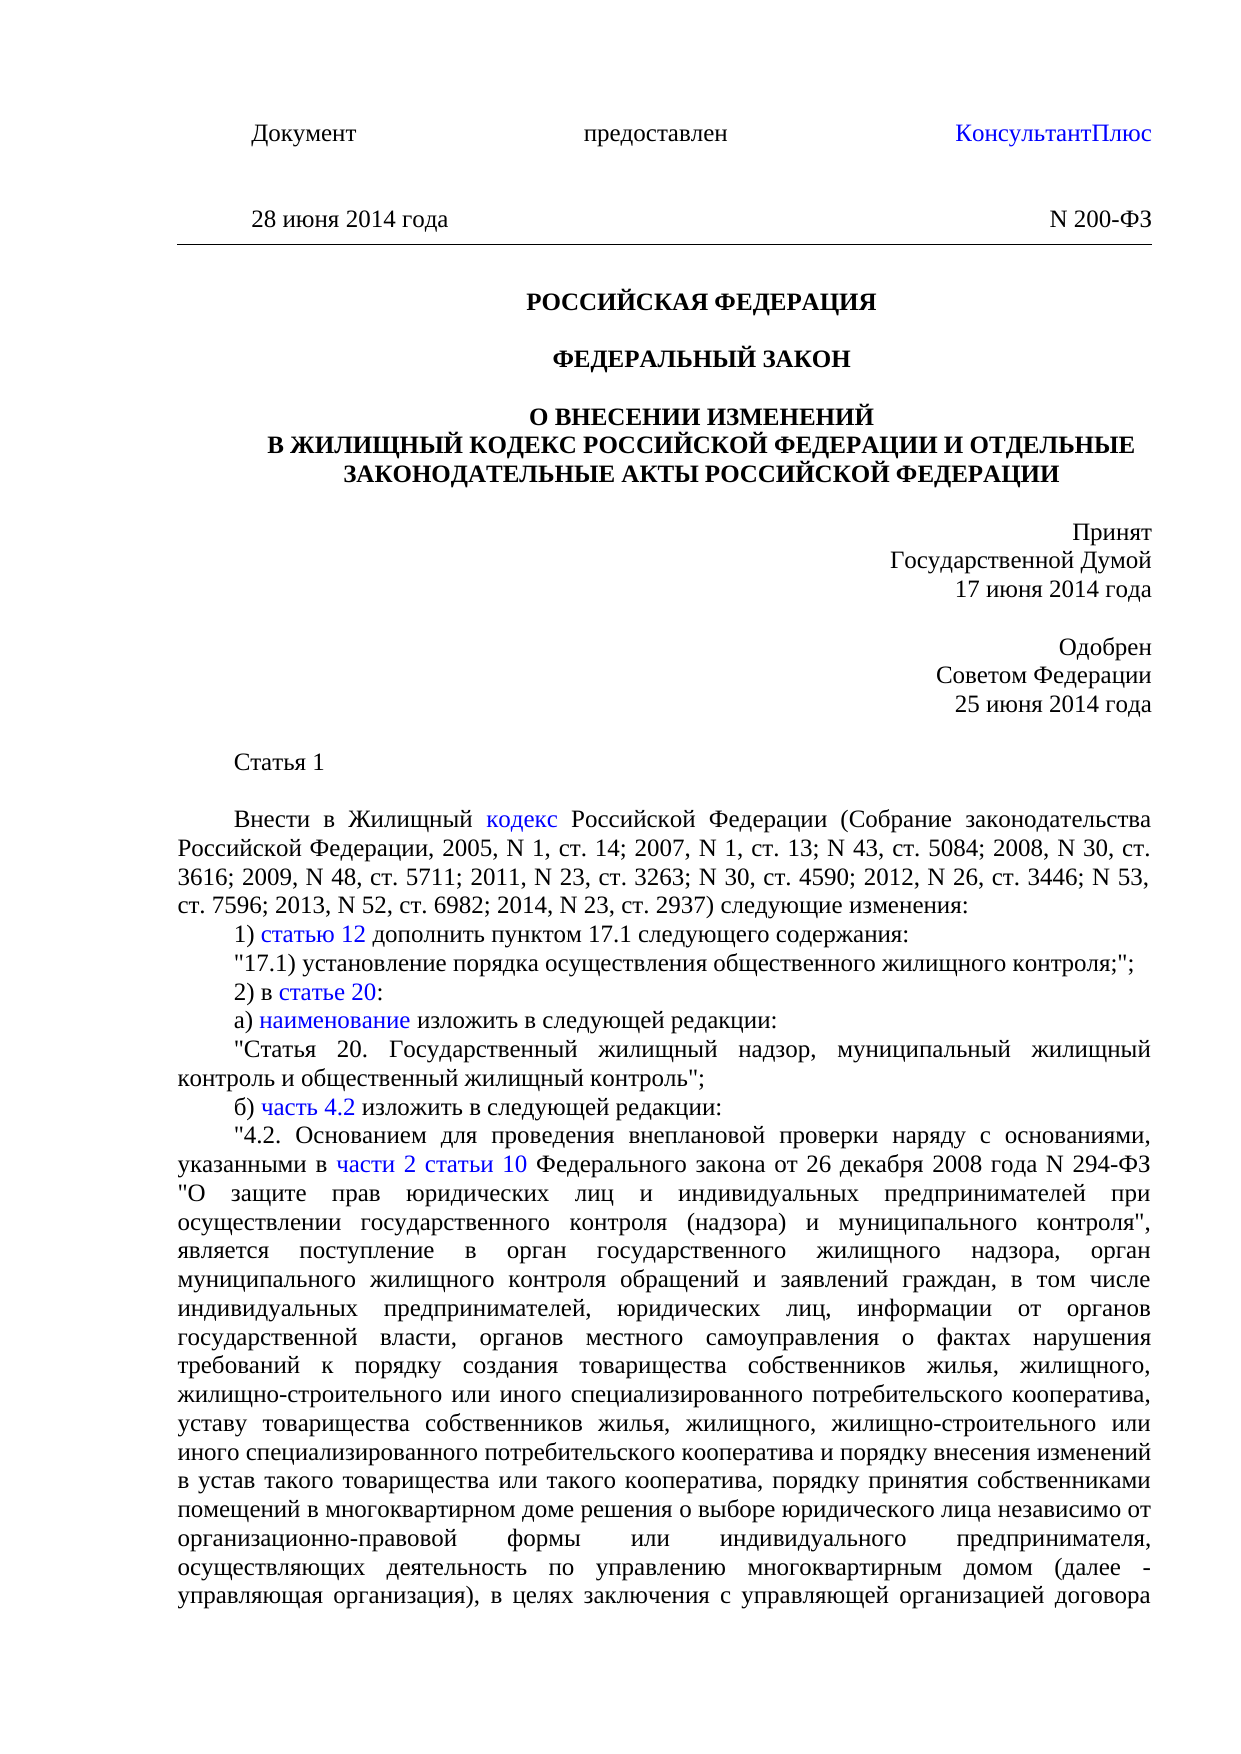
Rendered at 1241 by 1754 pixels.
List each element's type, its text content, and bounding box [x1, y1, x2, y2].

text Статья 1 [177, 747, 1152, 775]
text а) наименование изложить в следующей редакции: [177, 1005, 1152, 1034]
text "17.1) установление порядка осуществления общественного жилищного контроля;"; [177, 948, 1152, 977]
text 17 июня 2014 года [177, 574, 1152, 603]
text "Статья 20. Государственный жилищный надзор, муниципальный жилищный контроль и общественный жилищный контроль"; [177, 1034, 1152, 1092]
table_header 28 июня 2014 года [177, 204, 664, 233]
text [177, 1120, 1152, 1609]
text Внести в Жилищный кодекс Российской Федерации (Собрание законодательства Российской Федерации, 2005, N 1, ст. 14; 2007, N 1, ст. 13; N 43, ст. 5084; 2008, N 30, ст. 3616; 2009, N 48, ст. 5711; 2011, N 23, ст. 3263; N 30, ст. 4590; 2012, N 26, ст. 3446; N 53, ст. 7596; 2013, N 52, ст. 6982; 2014, N 23, ст. 2937) следующие изменения: [177, 804, 1152, 919]
text ФЕДЕРАЛЬНЫЙ ЗАКОН [177, 344, 1152, 373]
text б) часть 4.2 изложить в следующей редакции: [177, 1092, 1152, 1120]
text 25 июня 2014 года [177, 689, 1152, 718]
table_header N 200-ФЗ [664, 204, 1152, 233]
text 1) статью 12 дополнить пунктом 17.1 следующего содержания: [177, 919, 1152, 948]
text В ЖИЛИЩНЫЙ КОДЕКС РОССИЙСКОЙ ФЕДЕРАЦИИ И ОТДЕЛЬНЫЕ [177, 430, 1152, 459]
text ЗАКОНОДАТЕЛЬНЫЕ АКТЫ РОССИЙСКОЙ ФЕДЕРАЦИИ [177, 459, 1152, 488]
text РОССИЙСКАЯ ФЕДЕРАЦИЯ [177, 287, 1152, 315]
text Документ предоставлен КонсультантПлюс [177, 118, 1152, 176]
text Принят [177, 517, 1152, 545]
text Советом Федерации [177, 660, 1152, 689]
text Одобрен [177, 632, 1152, 660]
text 2) в статье 20: [177, 977, 1152, 1005]
text Государственной Думой [177, 545, 1152, 574]
text О ВНЕСЕНИИ ИЗМЕНЕНИЙ [177, 402, 1152, 430]
